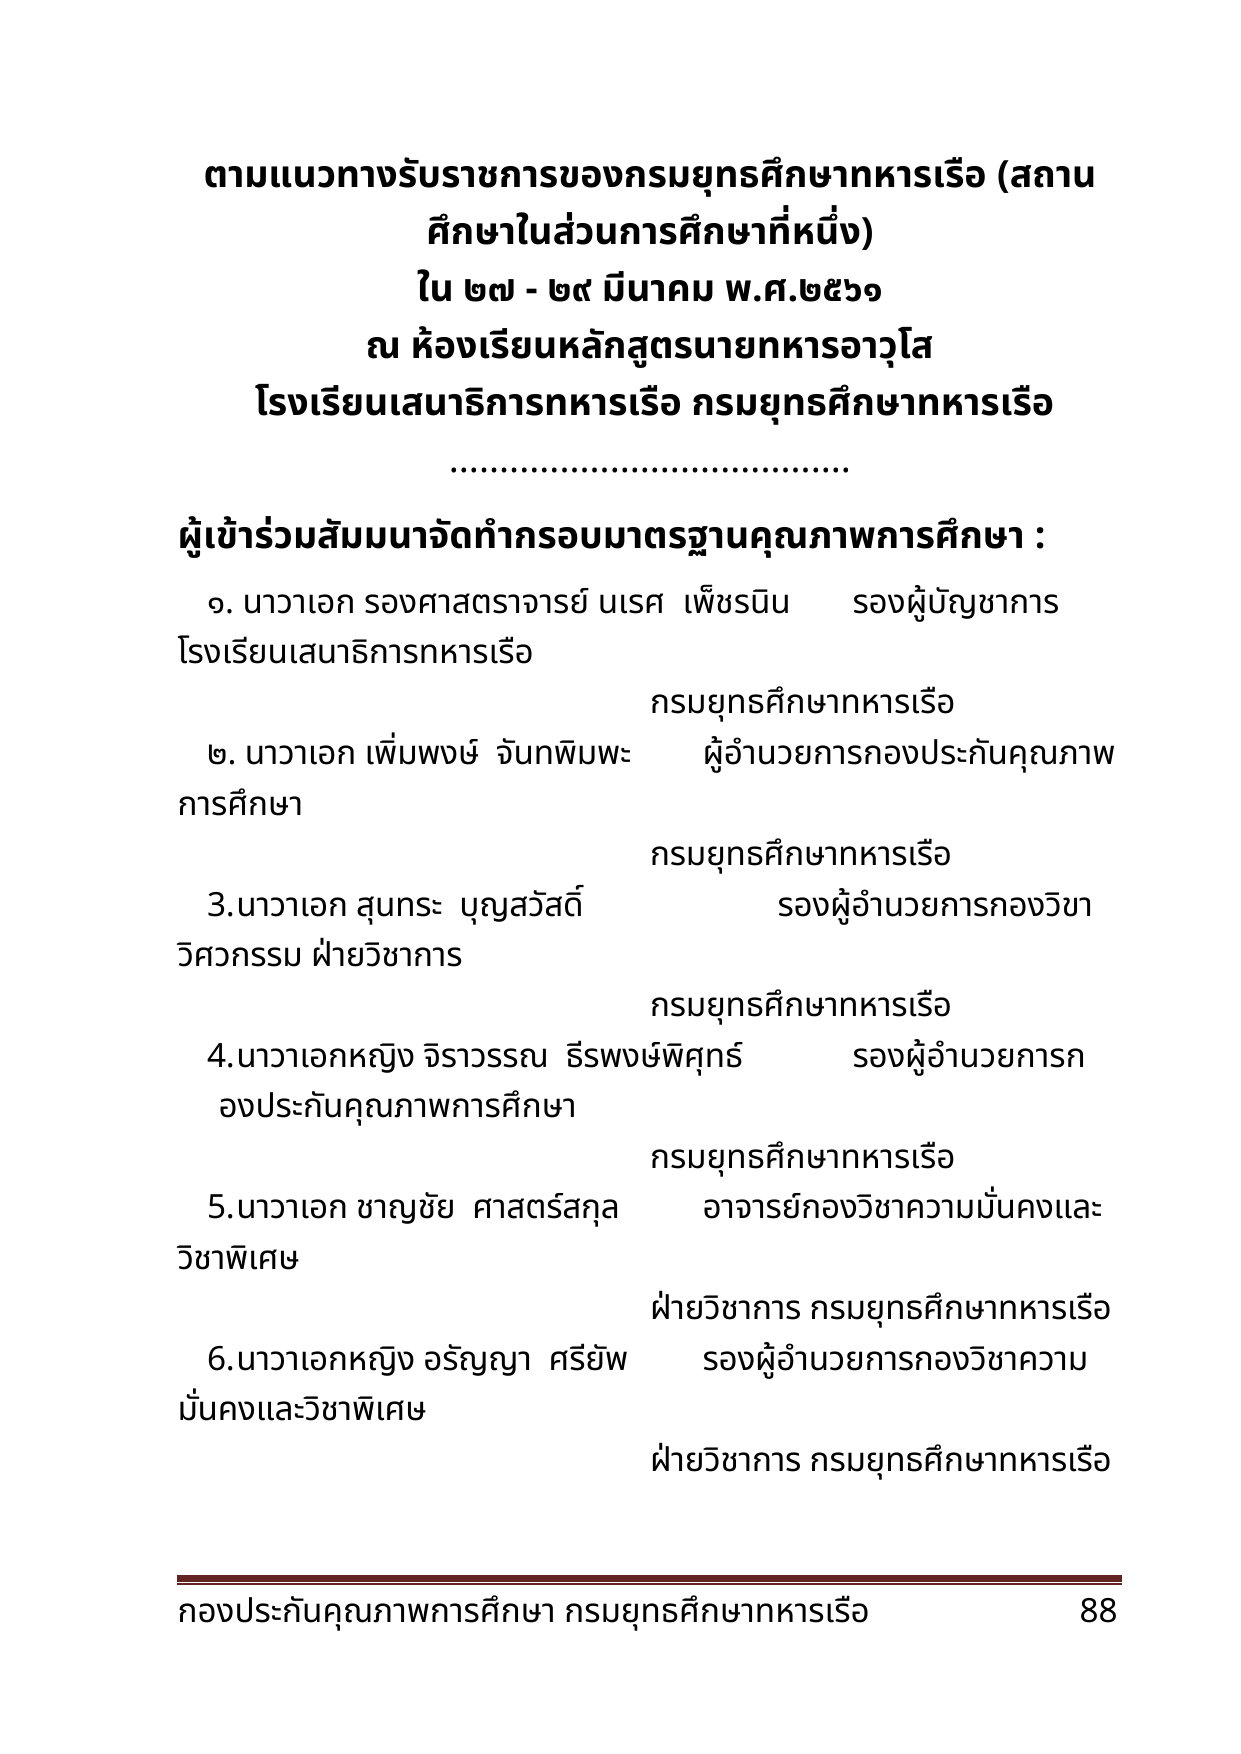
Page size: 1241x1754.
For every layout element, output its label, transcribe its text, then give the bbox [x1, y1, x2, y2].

text โรงเรียนเสนาธิการทหารเรือ กรมยุทธศึกษาทหารเรือ [177, 375, 1122, 432]
text กรมยุทธศึกษาทหารเรือ [177, 678, 1122, 729]
text ........................................ [177, 432, 1122, 483]
list นาวาเอกหญิง จิราวรรณ ธีรพงษ์พิศุทธ์ รองผู้อำนวยการกองประกันคุณภาพการศึกษา [207, 1032, 1122, 1133]
text ตามแนวทางรับราชการของกรมยุทธศึกษาทหารเรือ (สถานศึกษาในส่วนการศึกษาที่หนึ่ง) [177, 148, 1122, 262]
text ๒. นาวาเอก เพิ่มพงษ์ จันทพิมพะ ผู้อำนวยการกองประกันคุณภาพการศึกษา [177, 729, 1122, 830]
list ฝ่ายวิชาการ กรมยุทธศึกษาทหารเรือ [207, 1284, 1122, 1335]
list กรมยุทธศึกษาทหารเรือ [207, 1133, 1122, 1183]
text ผู้เข้าร่วมสัมมนาจัดทำกรอบมาตรฐานคุณภาพการศึกษา : [177, 508, 1122, 565]
text ๑. นาวาเอก รองศาสตราจารย์ นเรศ เพ็ชรนิน รองผู้บัญชาการ โรงเรียนเสนาธิการทหารเรือ [177, 577, 1122, 678]
list นาวาเอกหญิง อรัญญา ศรียัพ รองผู้อำนวยการกองวิชาความมั่นคงและวิชาพิเศษ [177, 1335, 1122, 1436]
text ใน ๒๗ - ๒๙ มีนาคม พ.ศ.๒๕๖๑ [177, 262, 1122, 319]
list กรมยุทธศึกษาทหารเรือ [207, 981, 1122, 1032]
list นาวาเอก สุนทระ บุญสวัสดิ์ รองผู้อำนวยการกองวิขาวิศวกรรม ฝ่ายวิชาการ [177, 880, 1122, 981]
text กรมยุทธศึกษาทหารเรือ [177, 830, 1122, 880]
list ฝ่ายวิชาการ กรมยุทธศึกษาทหารเรือ [207, 1436, 1122, 1486]
text ณ ห้องเรียนหลักสูตรนายทหารอาวุโส [177, 319, 1122, 375]
list นาวาเอก ชาญชัย ศาสตร์สกุล อาจารย์กองวิชาความมั่นคงและวิชาพิเศษ [177, 1183, 1122, 1284]
